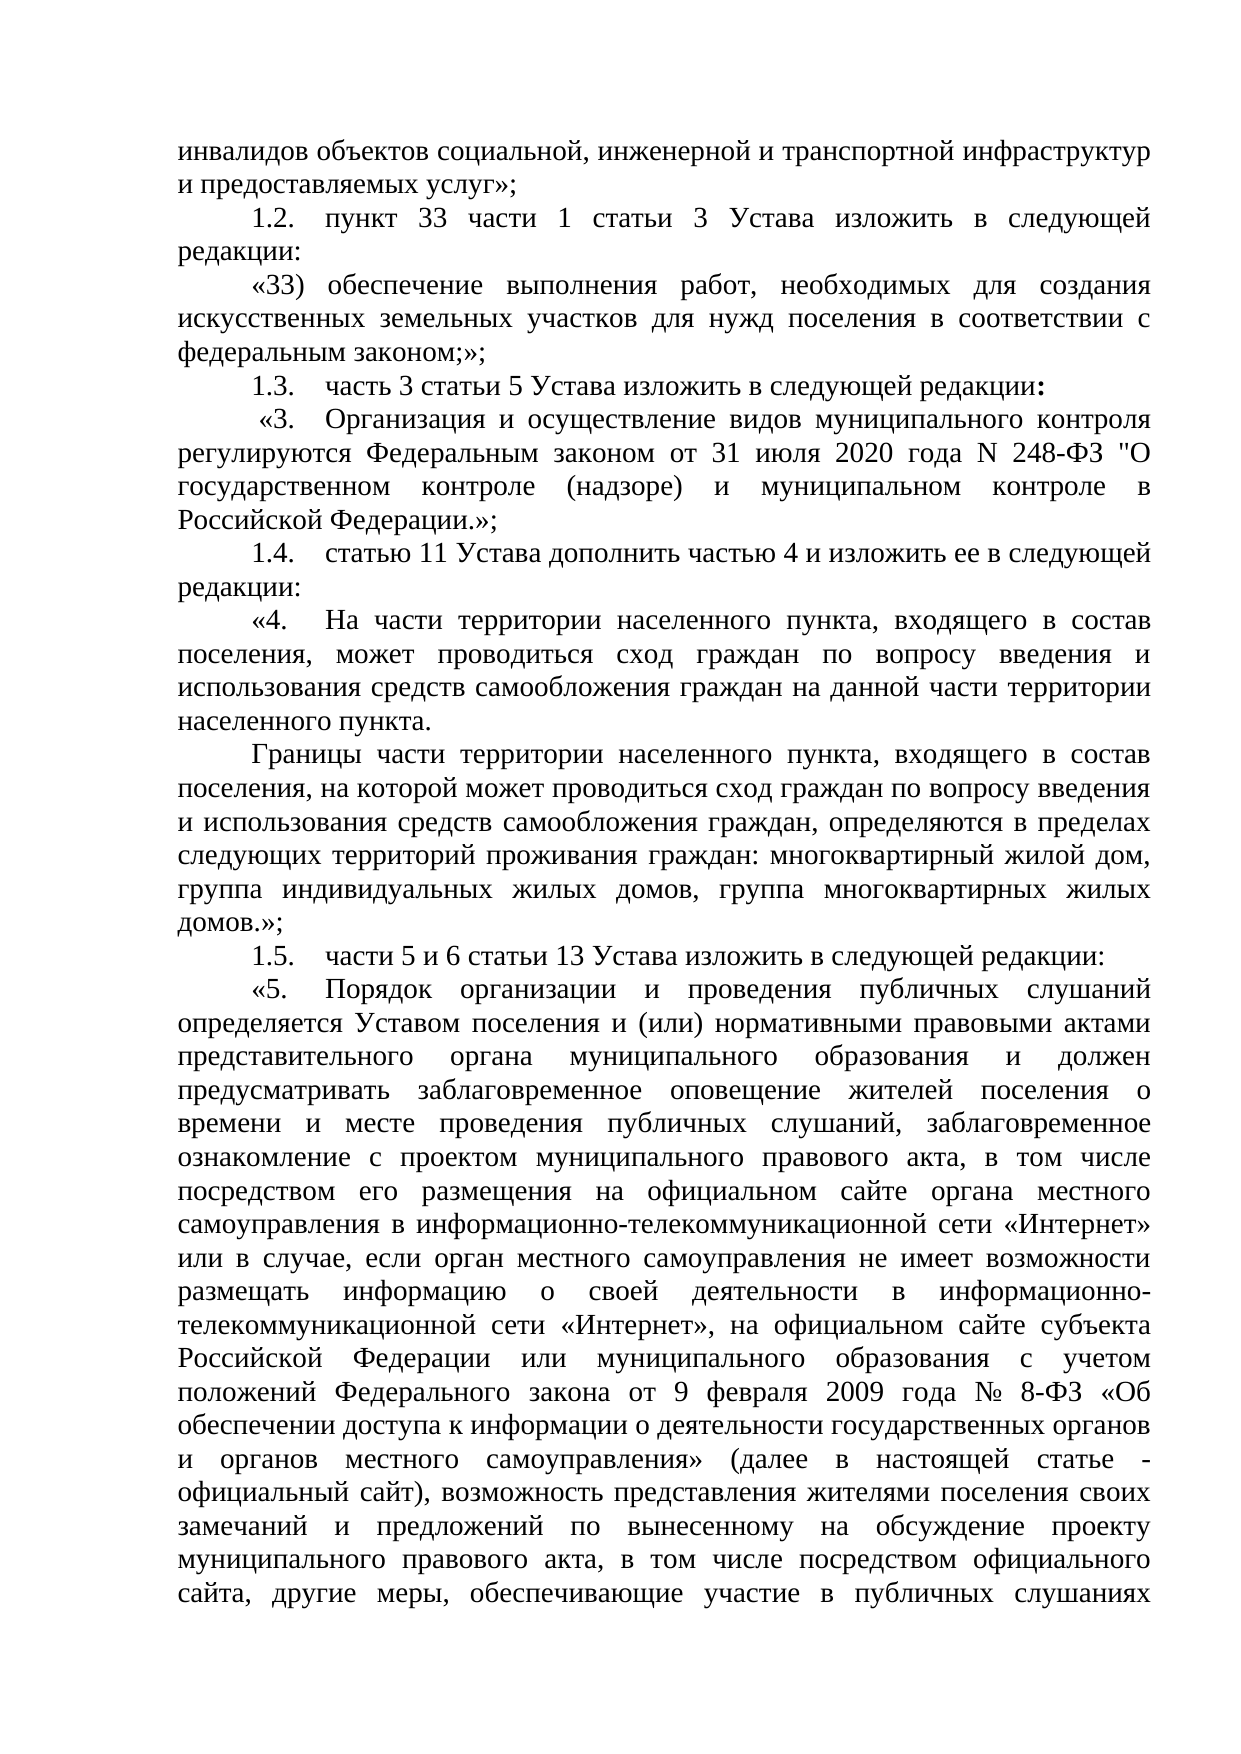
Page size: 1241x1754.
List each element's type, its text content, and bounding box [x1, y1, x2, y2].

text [177, 133, 1152, 200]
list пункт 33 части 1 статьи 3 Устава изложить в следующей редакции: [177, 200, 1152, 267]
text «4. На части территории населенного пункта, входящего в состав поселения, может проводиться сход граждан по вопросу введения и использования средств самообложения граждан на данной части территории населенного пункта. [177, 602, 1152, 737]
text «33) обеспечение выполнения работ, необходимых для создания искусственных земельных участков для нужд поселения в соответствии с федеральным законом;»; [177, 267, 1152, 368]
text 1.5. части 5 и 6 статьи 13 Устава изложить в следующей редакции: [251, 938, 1152, 971]
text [177, 971, 1152, 1609]
text Границы части территории населенного пункта, входящего в состав поселения, на которой может проводиться сход граждан по вопросу введения и использования средств самообложения граждан, определяются в пределах следующих территорий проживания граждан: многоквартирный жилой дом, группа индивидуальных жилых домов, группа многоквартирных жилых домов.»; [177, 737, 1152, 938]
text «3. Организация и осуществление видов муниципального контроля регулируются Федеральным законом от 31 июля 2020 года N 248-ФЗ "О государственном контроле (надзоре) и муниципальном контроле в Российской Федерации.»; [177, 401, 1152, 535]
text 1.3. часть 3 статьи 5 Устава изложить в следующей редакции: [177, 368, 1152, 401]
text 1.4. статью 11 Устава дополнить частью 4 и изложить ее в следующей редакции: [177, 535, 1152, 602]
